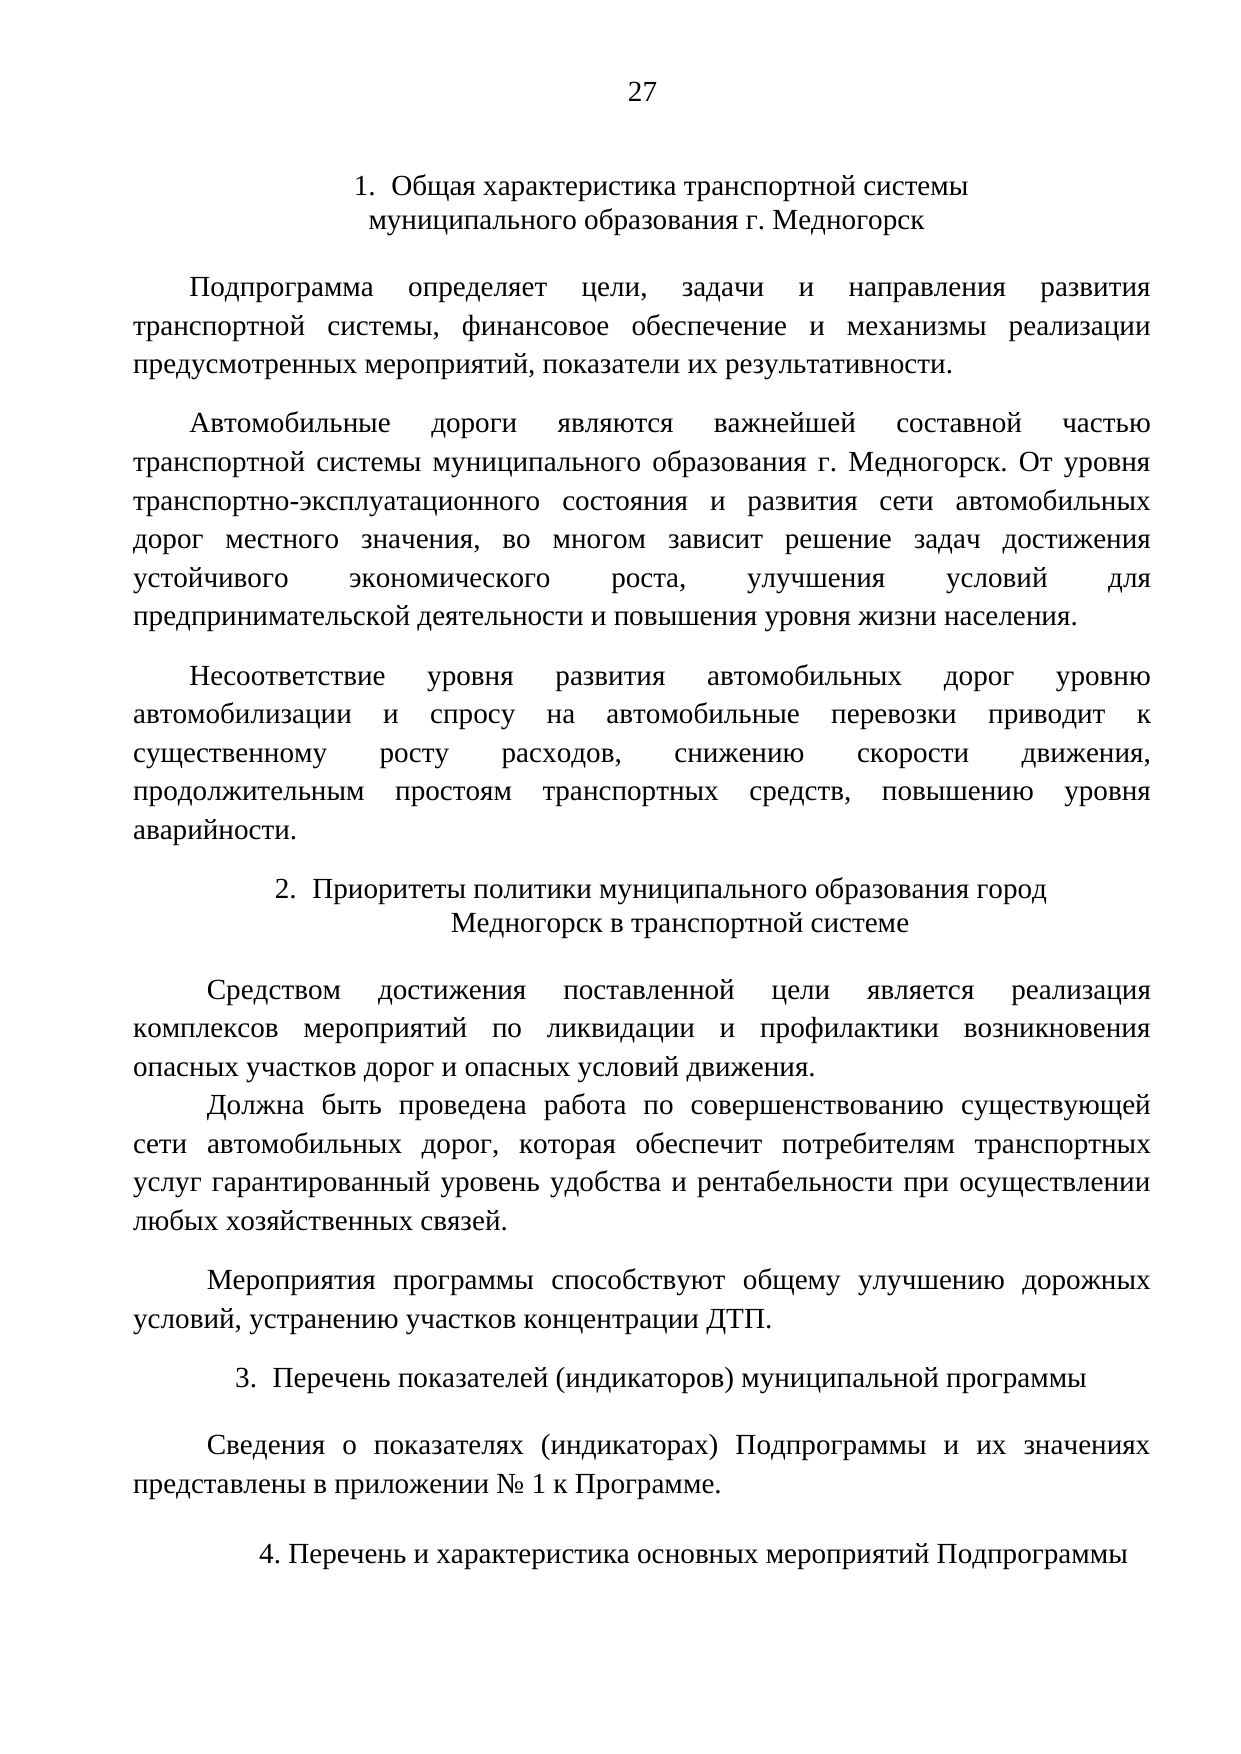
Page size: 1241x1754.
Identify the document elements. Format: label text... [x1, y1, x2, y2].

text Подпрограмма определяет цели, задачи и направления развития транспортной системы, финансовое обеспечение и механизмы реализации предусмотренных мероприятий, показатели их результативности. [133, 269, 1152, 380]
text Мероприятия программы способствуют общему улучшению дорожных условий, устранению участков концентрации ДТП. [133, 1262, 1152, 1334]
text Несоответствие уровня развития автомобильных дорог уровню автомобилизации и спросу на автомобильные перевозки приводит к существенному росту расходов, снижению скорости движения, продолжительным простоям транспортных средств, повышению уровня аварийности. [133, 658, 1152, 845]
list Общая характеристика транспортной системы [170, 168, 1152, 202]
list Перечень показателей (индикаторов) муниципальной программы [170, 1360, 1152, 1394]
text Автомобильные дороги являются важнейшей составной частью транспортной системы муниципального образования г. Медногорск. От уровня транспортно-эксплуатационного состояния и развития сети автомобильных дорог местного значения, во многом зависит решение задач достижения устойчивого экономического роста, улучшения условий для предпринимательской деятельности и повышения уровня жизни населения. [133, 406, 1152, 632]
text муниципального образования г. Медногорск [208, 202, 1152, 236]
text Сведения о показателях (индикаторах) Подпрограммы и их значениях представлены в приложении № 1 к Программе. [133, 1427, 1152, 1499]
text Средством достижения поставленной цели является реализация комплексов мероприятий по ликвидации и профилактики возникновения опасных участков дорог и опасных условий движения. [133, 972, 1152, 1082]
list Приоритеты политики муниципального образования город [170, 871, 1152, 905]
text Должна быть проведена работа по совершенствованию существующей сети автомобильных дорог, которая обеспечит потребителям транспортных услуг гарантированный уровень удобства и рентабельности при осуществлении любых хозяйственных связей. [133, 1087, 1152, 1237]
list Медногорск в транспортной системе [208, 905, 1152, 938]
text 4. Перечень и характеристика основных мероприятий Подпрограммы [208, 1537, 1152, 1570]
